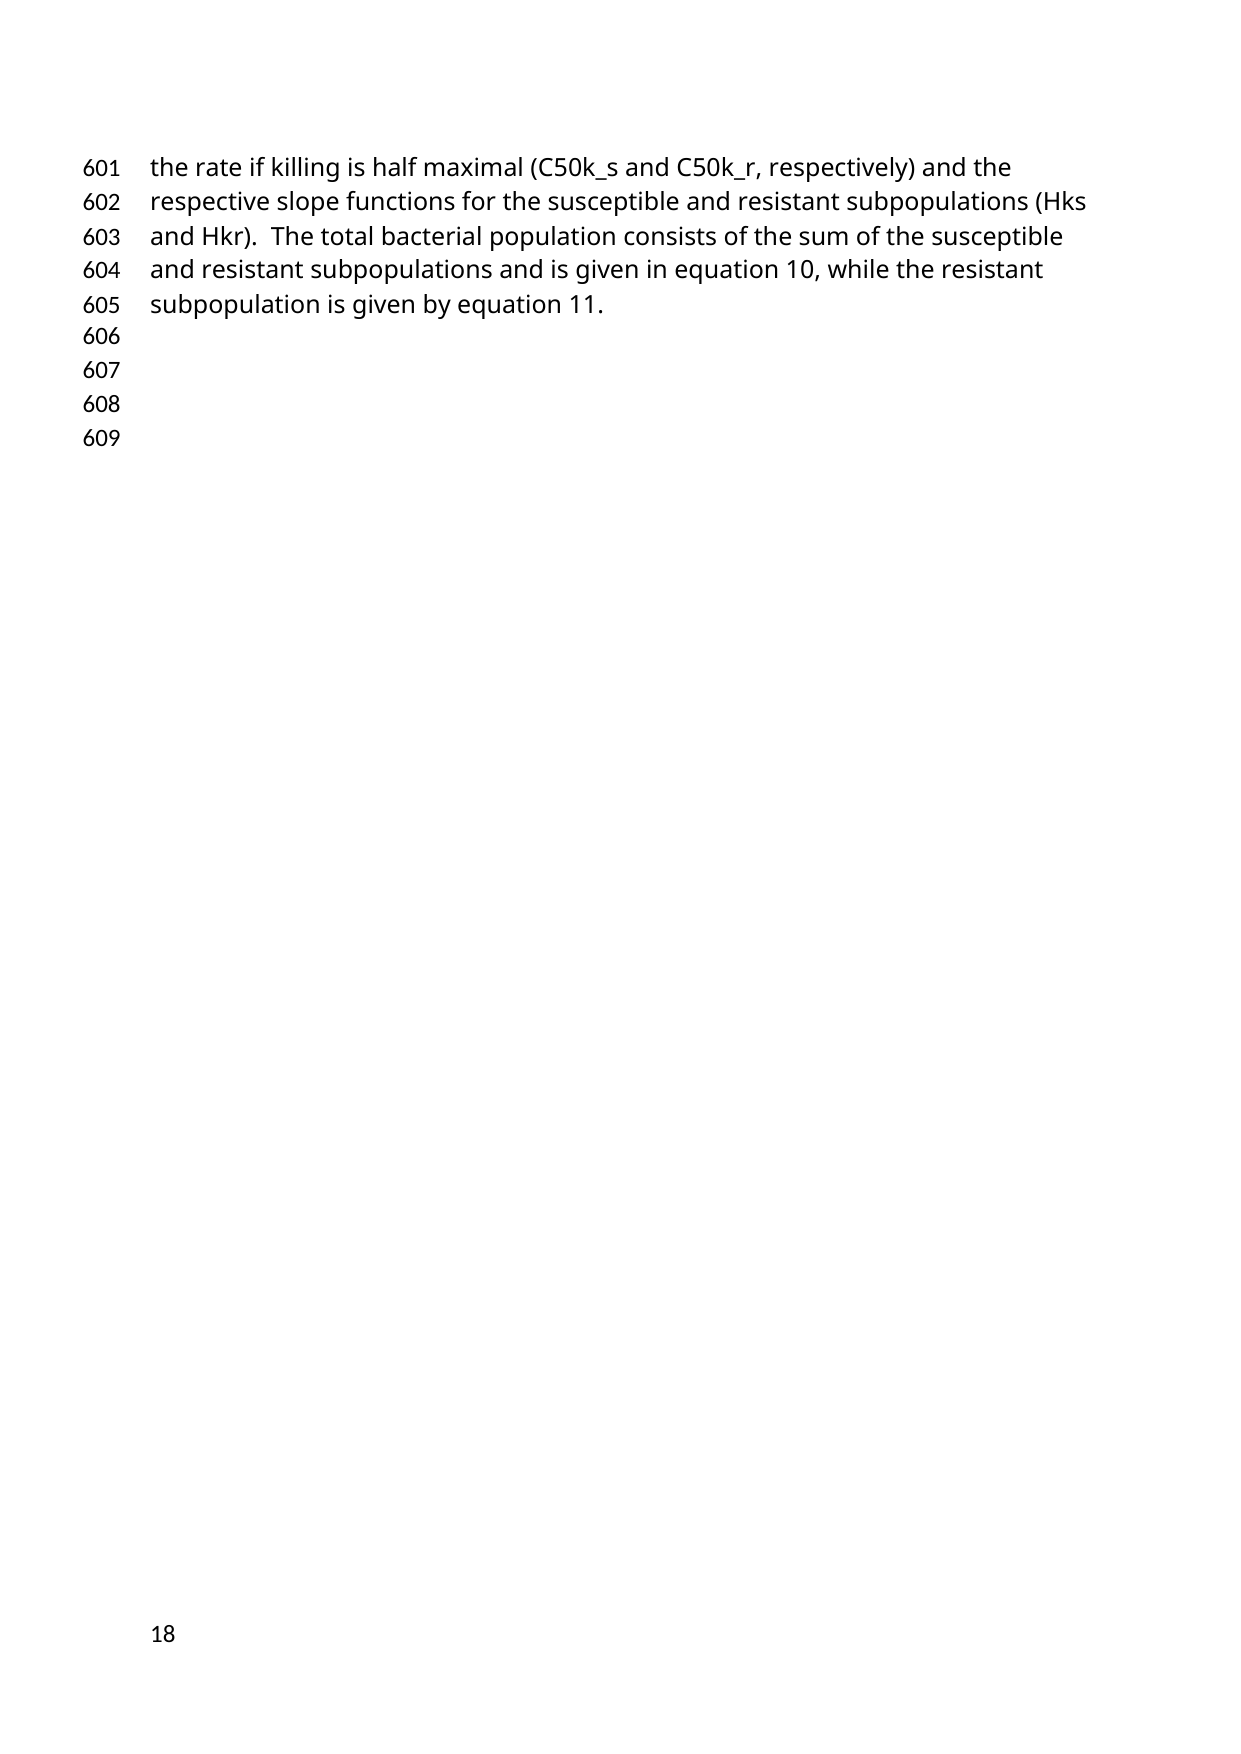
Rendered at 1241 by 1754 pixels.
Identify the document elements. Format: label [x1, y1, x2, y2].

text [150, 150, 1090, 320]
